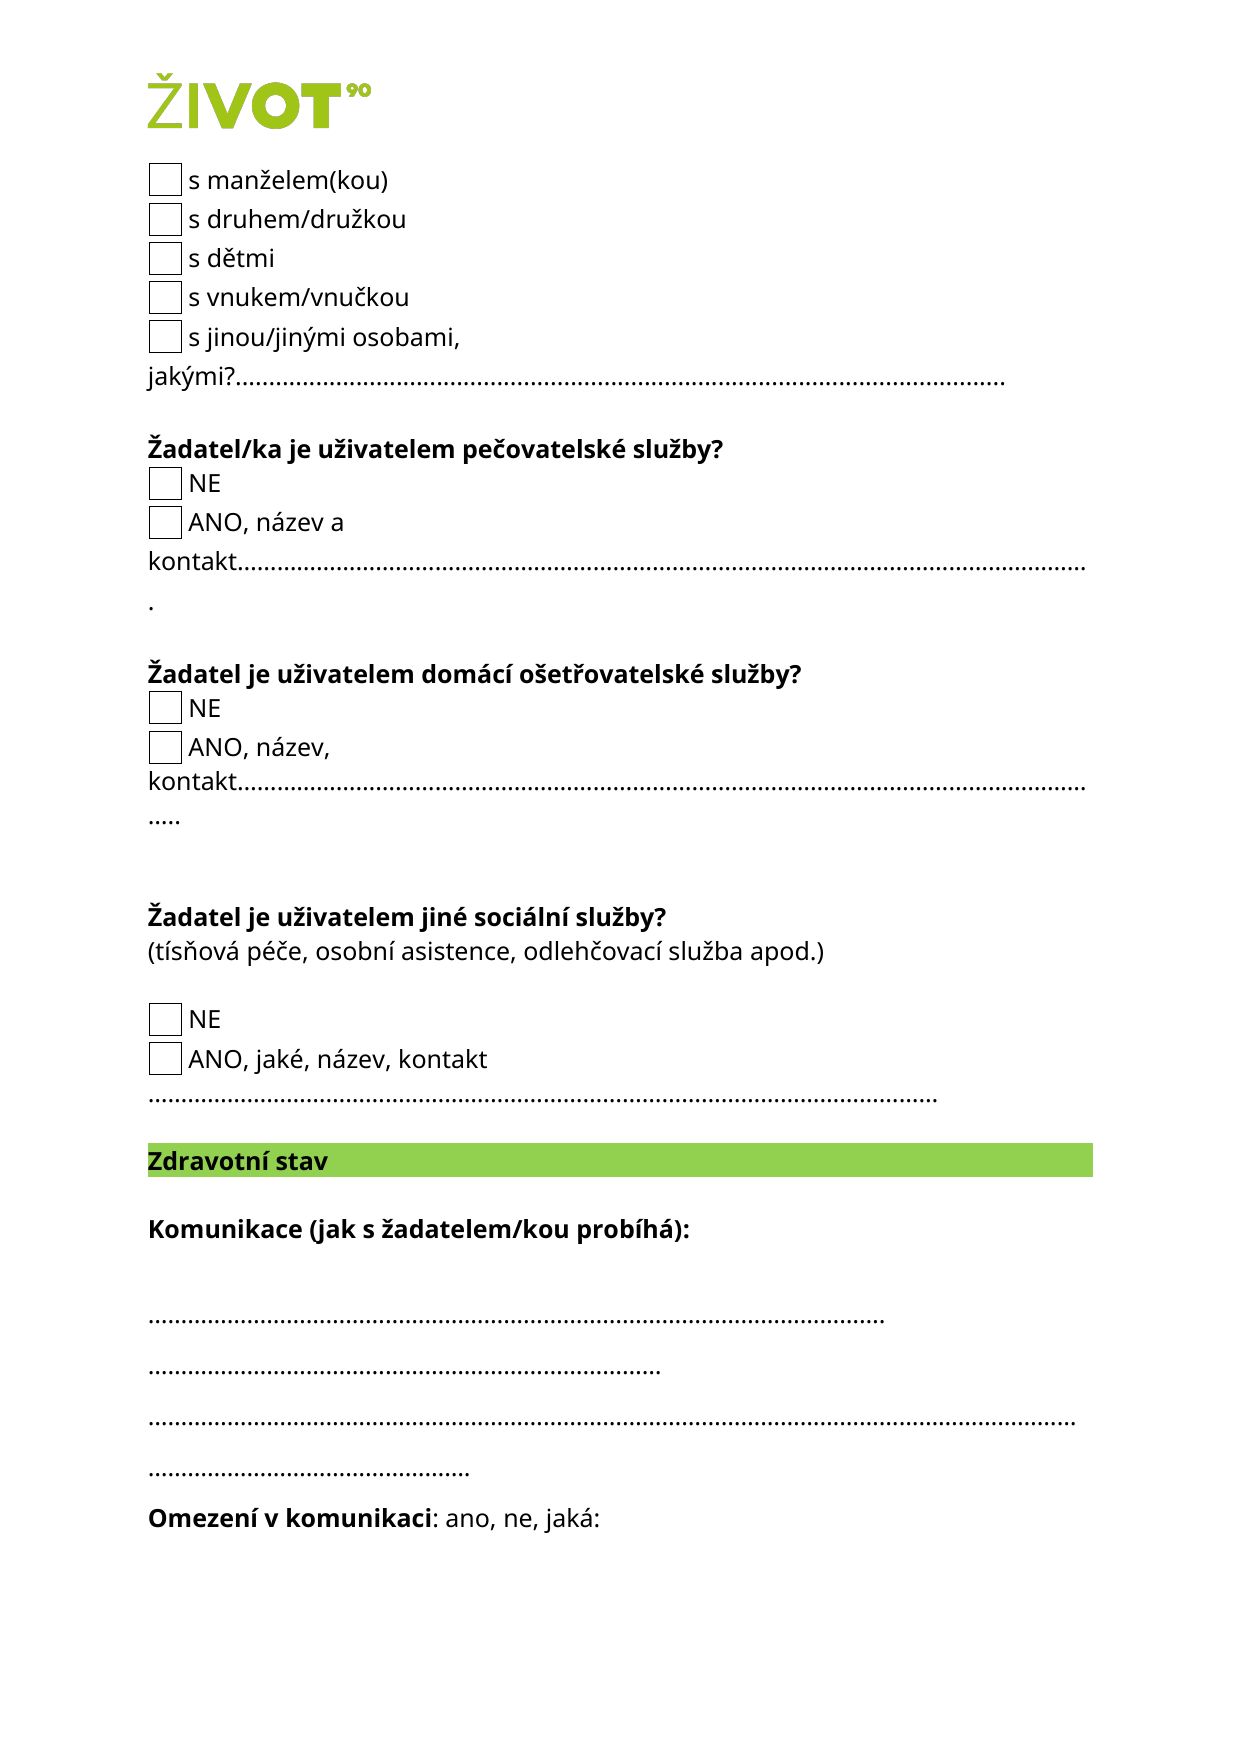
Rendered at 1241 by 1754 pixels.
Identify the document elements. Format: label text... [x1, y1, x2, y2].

text Žadatel je uživatelem domácí ošetřovatelské služby? [148, 656, 1093, 690]
text NE [148, 1002, 1093, 1036]
text (tísňová péče, osobní asistence, odlehčovací služba apod.) [148, 934, 1093, 968]
picture [147, 73, 371, 129]
text ANO, název, kontakt…………………………………………………………………………………………………………………….. [148, 729, 1093, 832]
text s druhem/družkou [148, 202, 1093, 236]
text Žadatel je uživatelem jiné sociální služby? [148, 900, 1093, 934]
text ANO, název a kontakt…………………………………………………………………………………………………………………. [148, 505, 1093, 617]
text s jinou/jinými osobami, jakými?................................................................................................................... [148, 319, 1093, 392]
text s dětmi [148, 241, 1093, 275]
text ANO, jaké, název, kontakt ………………………………………………………………………………………………………… [148, 1041, 1093, 1109]
text NE [148, 466, 1093, 500]
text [148, 1399, 1093, 1484]
text ………………………………………………………………………………………………….…………………………………………………………………… [148, 1297, 1093, 1382]
text Žadatel/ka je uživatelem pečovatelské služby? [148, 432, 1093, 466]
text Zdravotní stav [148, 1143, 1093, 1177]
text s vnukem/vnučkou [148, 280, 1093, 314]
text Omezení v komunikaci: ano, ne, jaká: [148, 1501, 1093, 1535]
text NE [148, 690, 1093, 724]
text Komunikace (jak s žadatelem/kou probíhá): [148, 1212, 1093, 1246]
text s manželem(kou) [148, 162, 1093, 197]
